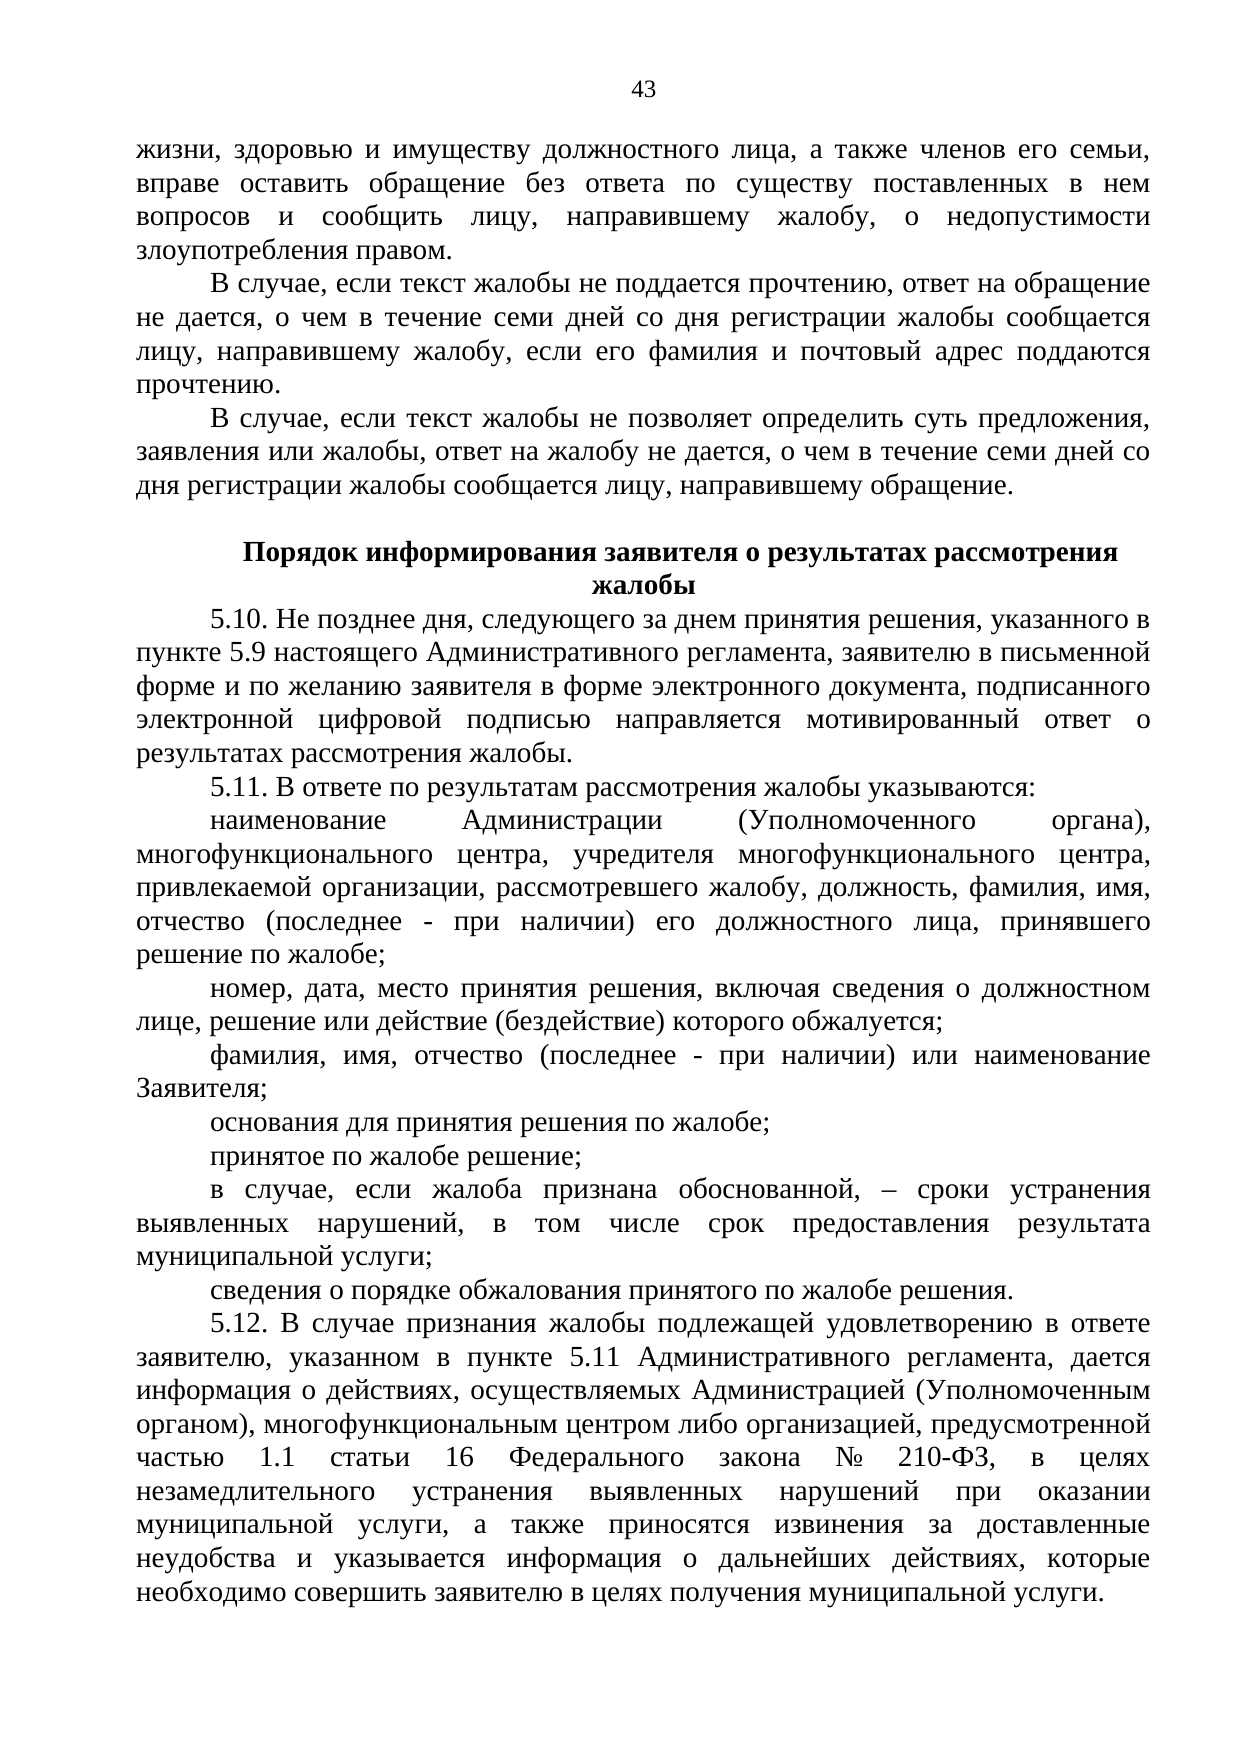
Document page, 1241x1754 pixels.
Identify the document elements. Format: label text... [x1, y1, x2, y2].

text В случае, если текст жалобы не поддается прочтению, ответ на обращение не дается, о чем в течение семи дней со дня регистрации жалобы сообщается лицу, направившему жалобу, если его фамилия и почтовый адрес поддаются прочтению. [136, 266, 1152, 400]
text 5.11. В ответе по результатам рассмотрения жалобы указываются: [136, 769, 1152, 802]
text В случае, если текст жалобы не позволяет определить суть предложения, заявления или жалобы, ответ на жалобу не дается, о чем в течение семи дней со дня регистрации жалобы сообщается лицу, направившему обращение. [136, 400, 1152, 500]
text в случае, если жалоба признана обоснованной, – сроки устранения выявленных нарушений, в том числе срок предоставления результата муниципальной услуги; [136, 1171, 1152, 1272]
text принятое по жалобе решение; [136, 1138, 1152, 1171]
text сведения о порядке обжалования принятого по жалобе решения. [136, 1272, 1152, 1305]
text Порядок информирования заявителя о результатах рассмотрения жалобы [136, 534, 1152, 601]
text наименование Администрации (Уполномоченного органа), многофункционального центра, учредителя многофункционального центра, привлекаемой организации, рассмотревшего жалобу, должность, фамилия, имя, отчество (последнее - при наличии) его должностного лица, принявшего решение по жалобе; [136, 802, 1152, 970]
text 5.12. В случае признания жалобы подлежащей удовлетворению в ответе заявителю, указанном в пункте 5.11 Административного регламента, дается информация о действиях, осуществляемых Администрацией (Уполномоченным органом), многофункциональным центром либо организацией, предусмотренной частью 1.1 статьи 16 Федерального закона № 210-ФЗ, в целях незамедлительного устранения выявленных нарушений при оказании муниципальной услуги, а также приносятся извинения за доставленные неудобства и указывается информация о дальнейших действиях, которые необходимо совершить заявителю в целях получения муниципальной услуги. [136, 1305, 1152, 1607]
text 5.10. Не позднее дня, следующего за днем принятия решения, указанного в пункте 5.9 настоящего Административного регламента, заявителю в письменной форме и по желанию заявителя в форме электронного документа, подписанного электронной цифровой подписью направляется мотивированный ответ о результатах рассмотрения жалобы. [136, 601, 1152, 769]
text основания для принятия решения по жалобе; [136, 1104, 1152, 1138]
text фамилия, имя, отчество (последнее - при наличии) или наименование Заявителя; [136, 1037, 1152, 1104]
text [136, 131, 1152, 266]
text номер, дата, место принятия решения, включая сведения о должностном лице, решение или действие (бездействие) которого обжалуется; [136, 970, 1152, 1037]
